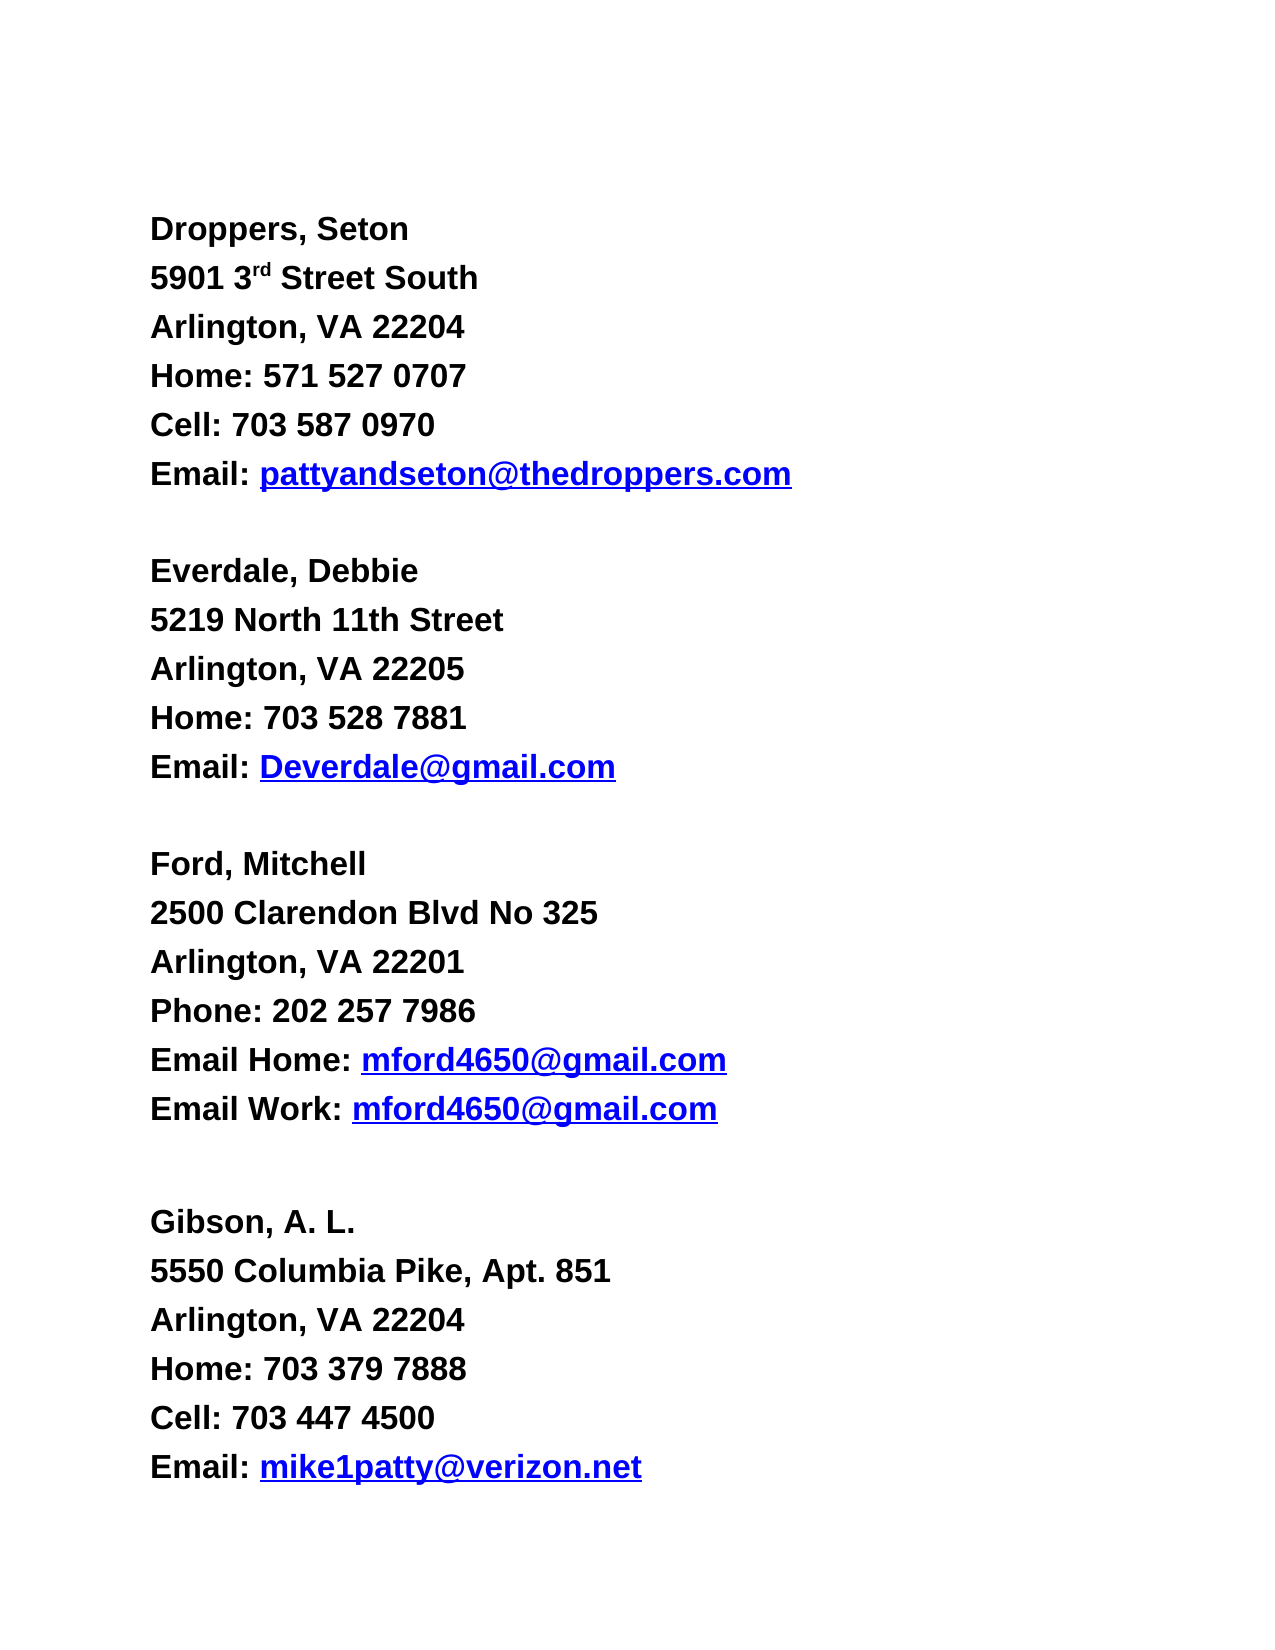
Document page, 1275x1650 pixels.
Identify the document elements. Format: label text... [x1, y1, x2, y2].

text 2500 Clarendon Blvd No 325 [150, 893, 1125, 932]
text Arlington, VA 22204 [150, 1300, 1125, 1339]
text Ford, Mitchell [150, 844, 1125, 883]
text Cell: 703 447 4500 [150, 1398, 1125, 1436]
text Droppers, Seton [150, 209, 1125, 248]
text Email: mike1patty@verizon.net [150, 1447, 1125, 1485]
text Arlington, VA 22204 [150, 307, 1125, 345]
text Cell: 703 587 0970 [150, 405, 1125, 443]
text Arlington, VA 22205 [150, 649, 1125, 687]
text Email: pattyandseton@thedroppers.com [150, 453, 1125, 492]
text 5219 North 11th Street [150, 600, 1125, 638]
text Home: 571 527 0707 [150, 356, 1125, 394]
text Gibson, A. L. [150, 1202, 1125, 1241]
text Home: 703 528 7881 [150, 698, 1125, 736]
text Phone: 202 257 7986 [150, 991, 1125, 1029]
text Home: 703 379 7888 [150, 1349, 1125, 1387]
text 5901 3rd Street South [150, 258, 1125, 297]
text 5550 Columbia Pike, Apt. 851 [150, 1251, 1125, 1290]
text Arlington, VA 22201 [150, 942, 1125, 981]
text Email Work: mford4650@gmail.com [150, 1089, 1125, 1127]
text Email: Deverdale@gmail.com [150, 747, 1125, 785]
text Everdale, Debbie [150, 551, 1125, 590]
text Email Home: mford4650@gmail.com [150, 1040, 1125, 1078]
